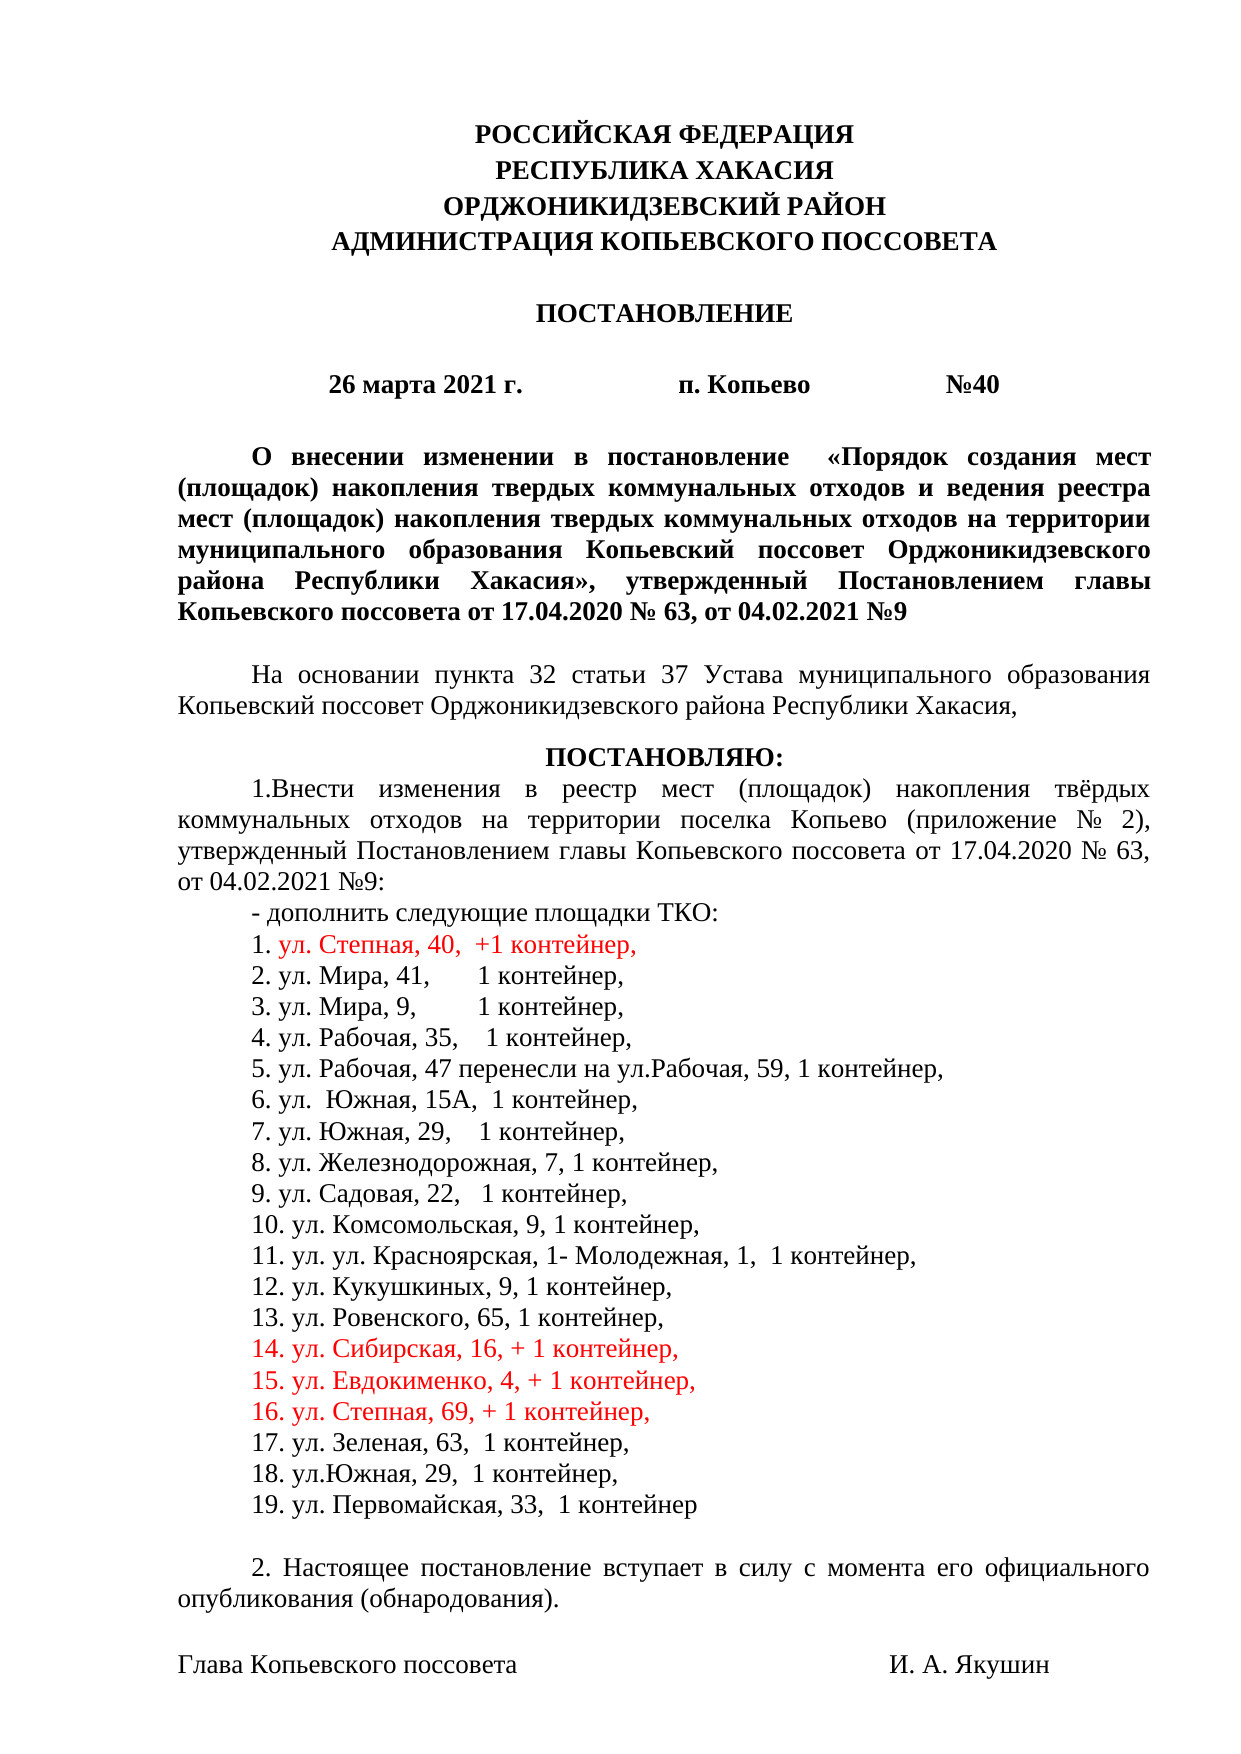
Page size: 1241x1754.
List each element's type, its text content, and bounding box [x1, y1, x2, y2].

text 9. ул. Садовая, 22, 1 контейнер, [177, 1177, 1152, 1208]
text 26 марта 2021 г. п. Копьево №40 [177, 368, 1152, 399]
text 1. ул. Степная, 40, +1 контейнер, [177, 928, 1152, 959]
text 4. ул. Рабочая, 35, 1 контейнер, [177, 1021, 1152, 1052]
text На основании пункта 32 статьи 37 Устава муниципального образования Копьевский поссовет Орджоникидзевского района Республики Хакасия, [177, 658, 1152, 720]
text ПОСТАНОВЛЯЮ: [177, 741, 1152, 772]
text ПОСТАНОВЛЕНИЕ [177, 297, 1152, 328]
text - дополнить следующие площадки ТКО: [177, 897, 1152, 928]
text 7. ул. Южная, 29, 1 контейнер, [177, 1114, 1152, 1146]
text 3. ул. Мира, 9, 1 контейнер, [177, 990, 1152, 1021]
text 8. ул. Железнодорожная, 7, 1 контейнер, [177, 1146, 1152, 1177]
text 6. ул. Южная, 15А, 1 контейнер, [177, 1083, 1152, 1114]
text 11. ул. ул. Красноярская, 1- Молодежная, 1, 1 контейнер, [177, 1239, 1152, 1270]
text 18. ул.Южная, 29, 1 контейнер, [177, 1457, 1152, 1488]
text 14. ул. Сибирская, 16, + 1 контейнер, [177, 1333, 1152, 1364]
text 12. ул. Кукушкиных, 9, 1 контейнер, [177, 1270, 1152, 1301]
text 15. ул. Евдокименко, 4, + 1 контейнер, [177, 1364, 1152, 1395]
text ОРДЖОНИКИДЗЕВСКИЙ РАЙОН [177, 189, 1152, 221]
text 10. ул. Комсомольская, 9, 1 контейнер, [177, 1208, 1152, 1239]
text 5. ул. Рабочая, 47 перенесли на ул.Рабочая, 59, 1 контейнер, [177, 1052, 1152, 1083]
text 2. ул. Мира, 41, 1 контейнер, [177, 959, 1152, 990]
text О внесении изменении в постановление «Порядок создания мест (площадок) накопления твердых коммунальных отходов и ведения реестра мест (площадок) накопления твердых коммунальных отходов на территории муниципального образования Копьевский поссовет Орджоникидзевского района Республики Хакасия», утвержденный Постановлением главы Копьевского поссовета от 17.04.2020 № 63, от 04.02.2021 №9 [177, 440, 1152, 627]
text 13. ул. Ровенского, 65, 1 контейнер, [177, 1301, 1152, 1333]
text РЕСПУБЛИКА ХАКАСИЯ [177, 154, 1152, 185]
text 2. Настоящее постановление вступает в силу с момента его официального опубликования (обнародования). [177, 1551, 1152, 1613]
text Глава Копьевского поссовета И. А. Якушин [177, 1649, 1152, 1680]
text РОССИЙСКАЯ ФЕДЕРАЦИЯ [177, 118, 1152, 149]
text 16. ул. Степная, 69, + 1 контейнер, [177, 1395, 1152, 1426]
text 19. ул. Первомайская, 33, 1 контейнер [177, 1488, 1152, 1519]
text АДМИНИСТРАЦИЯ КОПЬЕВСКОГО ПОССОВЕТА [177, 225, 1152, 256]
text 17. ул. Зеленая, 63, 1 контейнер, [177, 1426, 1152, 1457]
text 1.Внести изменения в реестр мест (площадок) накопления твёрдых коммунальных отходов на территории поселка Копьево (приложение № 2), утвержденный Постановлением главы Копьевского поссовета от 17.04.2020 № 63, от 04.02.2021 №9: [177, 772, 1152, 897]
